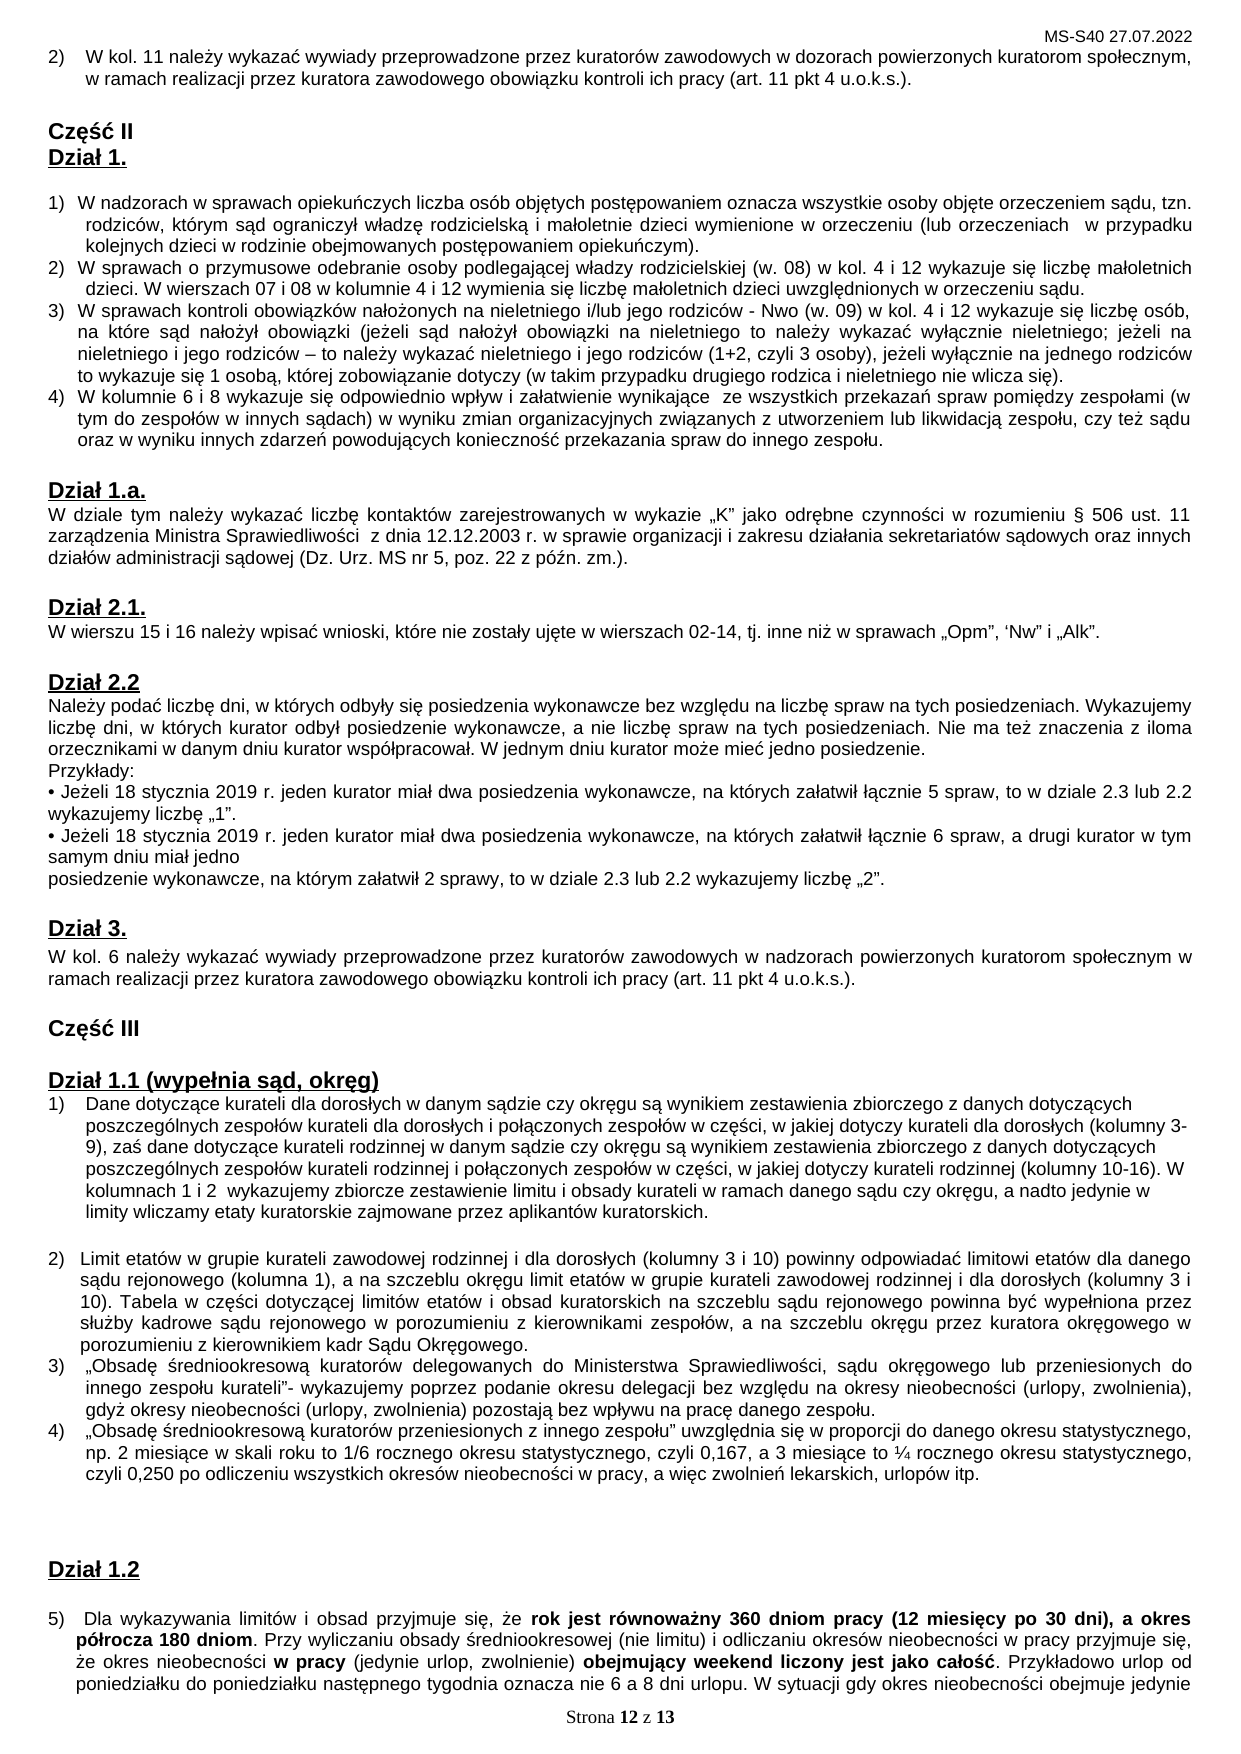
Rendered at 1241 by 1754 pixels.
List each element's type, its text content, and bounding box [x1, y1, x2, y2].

list Dane dotyczące kurateli dla dorosłych w danym sądzie czy okręgu są wynikiem zestawienia zbiorczego z danych dotyczących poszczególnych zespołów kurateli dla dorosłych i połączonych zespołów w części, w jakiej dotyczy kurateli dla dorosłych (kolumny 3-9), zaś dane dotyczące kurateli rodzinnej w danym sądzie czy okręgu są wynikiem zestawienia zbiorczego z danych dotyczących poszczególnych zespołów kurateli rodzinnej i połączonych zespołów w części, w jakiej dotyczy kurateli rodzinnej (kolumny 10-16). W kolumnach 1 i 2 wykazujemy zbiorcze zestawienie limitu i obsady kurateli w ramach danego sądu czy okręgu, a nadto jedynie w limity wliczamy etaty kuratorskie zajmowane przez aplikantów kuratorskich. [48, 1093, 1192, 1222]
list Limit etatów w grupie kurateli zawodowej rodzinnej i dla dorosłych (kolumny 3 i 10) powinny odpowiadać limitowi etatów dla danego sądu rejonowego (kolumna 1), a na szczeblu okręgu limit etatów w grupie kurateli zawodowej rodzinnej i dla dorosłych (kolumny 3 i 10). Tabela w części dotyczącej limitów etatów i obsad kuratorskich na szczeblu sądu rejonowego powinna być wypełniona przez służby kadrowe sądu rejonowego w porozumieniu z kierownikami zespołów, a na szczeblu okręgu przez kuratora okręgowego w porozumieniu z kierownikiem kadr Sądu Okręgowego. [48, 1247, 1192, 1355]
text Przykłady: [48, 760, 1192, 781]
list „Obsadę średniookresową kuratorów przeniesionych z innego zespołu” uwzględnia się w proporcji do danego okresu statystycznego, np. 2 miesiące w skali roku to 1/6 rocznego okresu statystycznego, czyli 0,167, a 3 miesiące to ¼ rocznego okresu statystycznego, czyli 0,250 po odliczeniu wszystkich okresów nieobecności w pracy, a więc zwolnień lekarskich, urlopów itp. [48, 1420, 1192, 1485]
text Dział 2.1. [48, 594, 1192, 621]
text Dział 3. [48, 915, 1192, 942]
text • Jeżeli 18 stycznia 2019 r. jeden kurator miał dwa posiedzenia wykonawcze, na których załatwił łącznie 5 spraw, to w dziale 2.3 lub 2.2 wykazujemy liczbę „1”. [48, 781, 1192, 824]
text posiedzenie wykonawcze, na którym załatwił 2 sprawy, to w dziale 2.3 lub 2.2 wykazujemy liczbę „2”. [48, 867, 1192, 889]
list W sprawach kontroli obowiązków nałożonych na nieletniego i/lub jego rodziców - Nwo (w. 09) w kol. 4 i 12 wykazuje się liczbę osób, na które sąd nałożył obowiązki (jeżeli sąd nałożył obowiązki na nieletniego to należy wykazać wyłącznie nieletniego; jeżeli na nieletniego i jego rodziców – to należy wykazać nieletniego i jego rodziców (1+2, czyli 3 osoby), jeżeli wyłącznie na jednego rodziców to wykazuje się 1 osobą, której zobowiązanie dotyczy (w takim przypadku drugiego rodzica i nieletniego nie wlicza się). [48, 300, 1192, 386]
list W kol. 11 należy wykazać wywiady przeprowadzone przez kuratorów zawodowych w dozorach powierzonych kuratorom społecznym, w ramach realizacji przez kuratora zawodowego obowiązku kontroli ich pracy (art. 11 pkt 4 u.o.k.s.). [48, 46, 1192, 89]
text W kol. 6 należy wykazać wywiady przeprowadzone przez kuratorów zawodowych w nadzorach powierzonych kuratorom społecznym w ramach realizacji przez kuratora zawodowego obowiązku kontroli ich pracy (art. 11 pkt 4 u.o.k.s.). [48, 946, 1192, 989]
text Dział 1. [48, 144, 1192, 170]
text • Jeżeli 18 stycznia 2019 r. jeden kurator miał dwa posiedzenia wykonawcze, na których załatwił łącznie 6 spraw, a drugi kurator w tym samym dniu miał jedno [48, 824, 1192, 867]
text Dział 1.a. [48, 477, 1192, 503]
list W sprawach o przymusowe odebranie osoby podlegającej władzy rodzicielskiej (w. 08) w kol. 4 i 12 wykazuje się liczbę małoletnich dzieci. W wierszach 07 i 08 w kolumnie 4 i 12 wymienia się liczbę małoletnich dzieci uwzględnionych w orzeczeniu sądu. [48, 257, 1192, 300]
text Należy podać liczbę dni, w których odbyły się posiedzenia wykonawcze bez względu na liczbę spraw na tych posiedzeniach. Wykazujemy liczbę dni, w których kurator odbył posiedzenie wykonawcze, a nie liczbę spraw na tych posiedzeniach. Nie ma też znaczenia z iloma orzecznikami w danym dniu kurator współpracował. W jednym dniu kurator może mieć jedno posiedzenie. [48, 695, 1192, 760]
text Dział 1.1 (wypełnia sąd, okręg) [48, 1067, 1192, 1093]
text W dziale tym należy wykazać liczbę kontaktów zarejestrowanych w wykazie „K” jako odrębne czynności w rozumieniu § 506 ust. 11 zarządzenia Ministra Sprawiedliwości z dnia 12.12.2003 r. w sprawie organizacji i zakresu działania sekretariatów sądowych oraz innych działów administracji sądowej (Dz. Urz. MS nr 5, poz. 22 z późn. zm.). [48, 503, 1192, 568]
text Część II [48, 118, 1192, 144]
list „Obsadę średniookresową kuratorów delegowanych do Ministerstwa Sprawiedliwości, sądu okręgowego lub przeniesionych do innego zespołu kurateli”- wykazujemy poprzez podanie okresu delegacji bez względu na okresy nieobecności (urlopy, zwolnienia), gdyż okresy nieobecności (urlopy, zwolnienia) pozostają bez wpływu na pracę danego zespołu. [48, 1355, 1192, 1420]
text Dział 2.2 [48, 669, 1192, 695]
text Część III [48, 1015, 1192, 1042]
text Dział 1.2 [48, 1556, 1192, 1583]
list W kolumnie 6 i 8 wykazuje się odpowiednio wpływ i załatwienie wynikające ze wszystkich przekazań spraw pomiędzy zespołami (w tym do zespołów w innych sądach) w wyniku zmian organizacyjnych związanych z utworzeniem lub likwidacją zespołu, czy też sądu oraz w wyniku innych zdarzeń powodujących konieczność przekazania spraw do innego zespołu. [48, 386, 1192, 451]
text W wierszu 15 i 16 należy wpisać wnioski, które nie zostały ujęte w wierszach 02-14, tj. inne niż w sprawach „Opm”, ‘Nw” i „Alk”. [48, 621, 1192, 642]
list W nadzorach w sprawach opiekuńczych liczba osób objętych postępowaniem oznacza wszystkie osoby objęte orzeczeniem sądu, tzn. rodziców, którym sąd ograniczył władzę rodzicielską i małoletnie dzieci wymienione w orzeczeniu (lub orzeczeniach ­ w przypadku kolejnych dzieci w rodzinie obejmowanych postępowaniem opiekuńczym). [48, 192, 1192, 257]
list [48, 1608, 1192, 1694]
